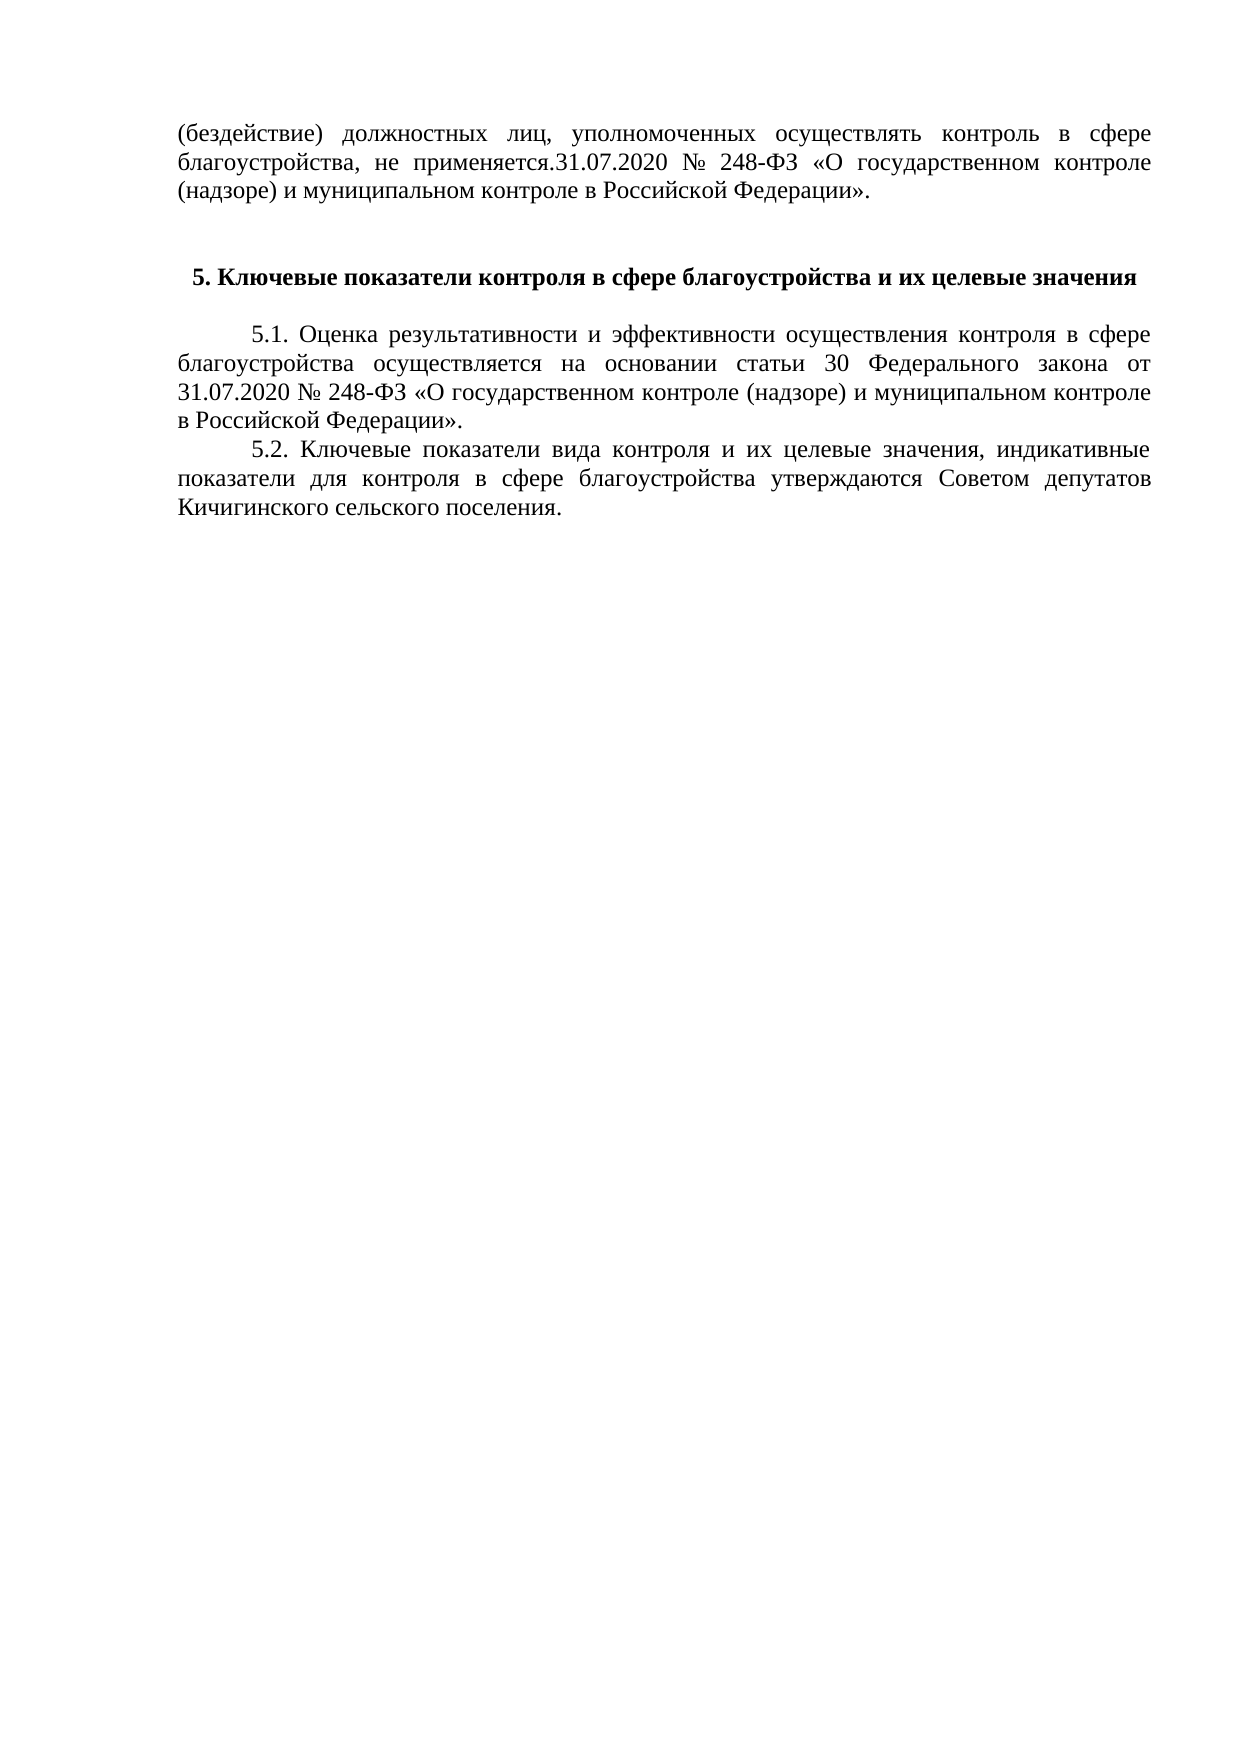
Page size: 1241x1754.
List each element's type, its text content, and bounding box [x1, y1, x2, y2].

text 5. Ключевые показатели контроля в сфере благоустройства и их целевые значения [177, 262, 1152, 291]
text 5.2. Ключевые показатели вида контроля и их целевые значения, индикативные показатели для контроля в сфере благоустройства утверждаются Советом депутатов Кичигинского сельского поселения. [177, 434, 1152, 521]
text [177, 118, 1152, 204]
text 5.1. Оценка результативности и эффективности осуществления контроля в сфере благоустройства осуществляется на основании статьи 30 Федерального закона от 31.07.2020 № 248-ФЗ «О государственном контроле (надзоре) и муниципальном контроле в Российской Федерации». [177, 319, 1152, 434]
